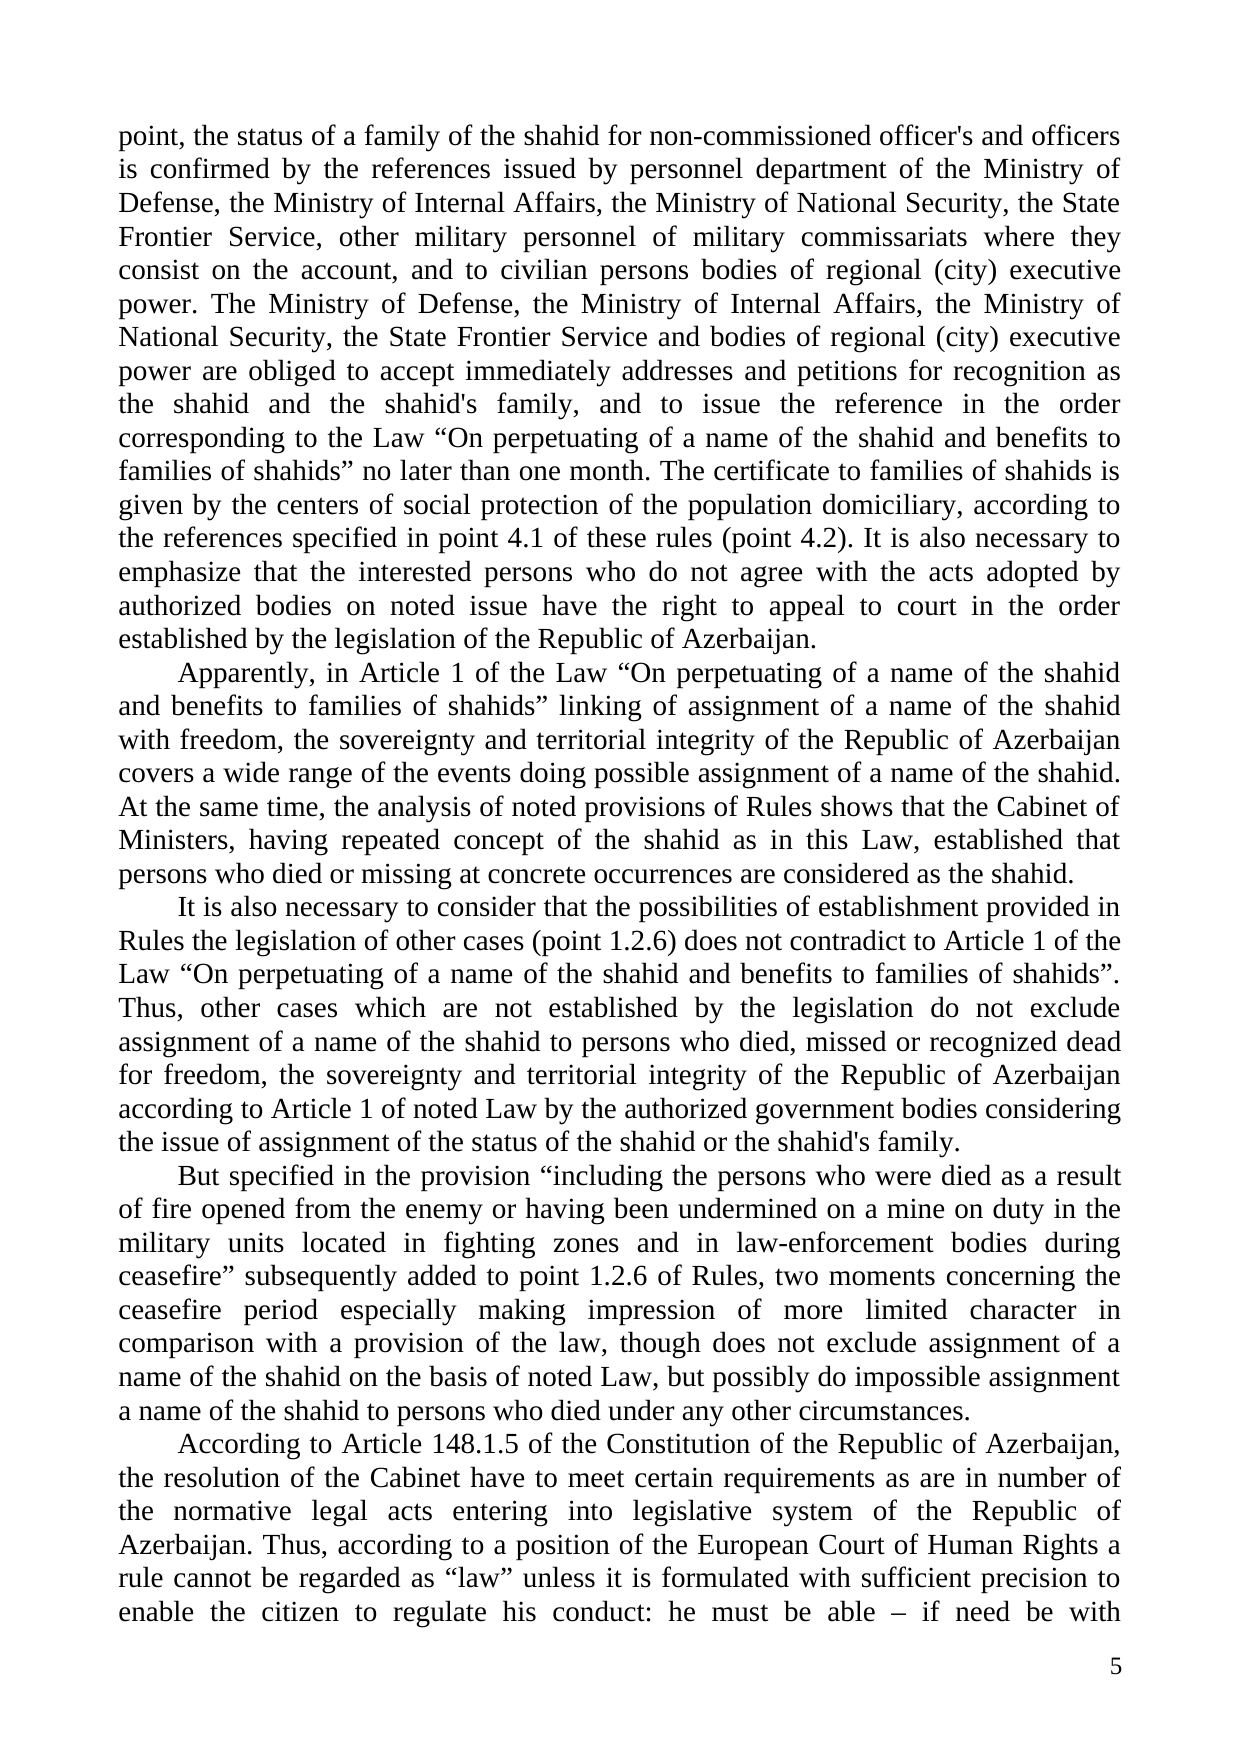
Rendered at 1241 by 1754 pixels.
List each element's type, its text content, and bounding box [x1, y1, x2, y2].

text It is also necessary to consider that the possibilities of establishment provided in Rules the legislation of other cases (point 1.2.6) does not contradict to Article 1 of the Law “On perpetuating of a name of the shahid and benefits to families of shahids”. Thus, other cases which are not established by the legislation do not exclude assignment of a name of the shahid to persons who died, missed or recognized dead for freedom, the sovereignty and territorial integrity of the Republic of Azerbaijan according to Article 1 of noted Law by the authorized government bodies considering the issue of assignment of the status of the shahid or the shahid's family. [118, 889, 1122, 1158]
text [118, 1426, 1122, 1627]
text But specified in the provision “including the persons who were died as a result of fire opened from the enemy or having been undermined on a mine on duty in the military units located in fighting zones and in law-enforcement bodies during ceasefire” subsequently added to point 1.2.6 of Rules, two moments concerning the ceasefire period especially making impression of more limited character in comparison with a provision of the law, though does not exclude assignment of a name of the shahid on the basis of noted Law, but possibly do impossible assignment a name of the shahid to persons who died under any other circumstances. [118, 1158, 1122, 1426]
text Apparently, in Article 1 of the Law “On perpetuating of a name of the shahid and benefits to families of shahids” linking of assignment of a name of the shahid with freedom, the sovereignty and territorial integrity of the Republic of Azerbaijan covers a wide range of the events doing possible assignment of a name of the shahid. At the same time, the analysis of noted provisions of Rules shows that the Cabinet of Ministers, having repeated concept of the shahid as in this Law, established that persons who died or missing at concrete occurrences are considered as the shahid. [118, 655, 1122, 889]
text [118, 118, 1122, 655]
